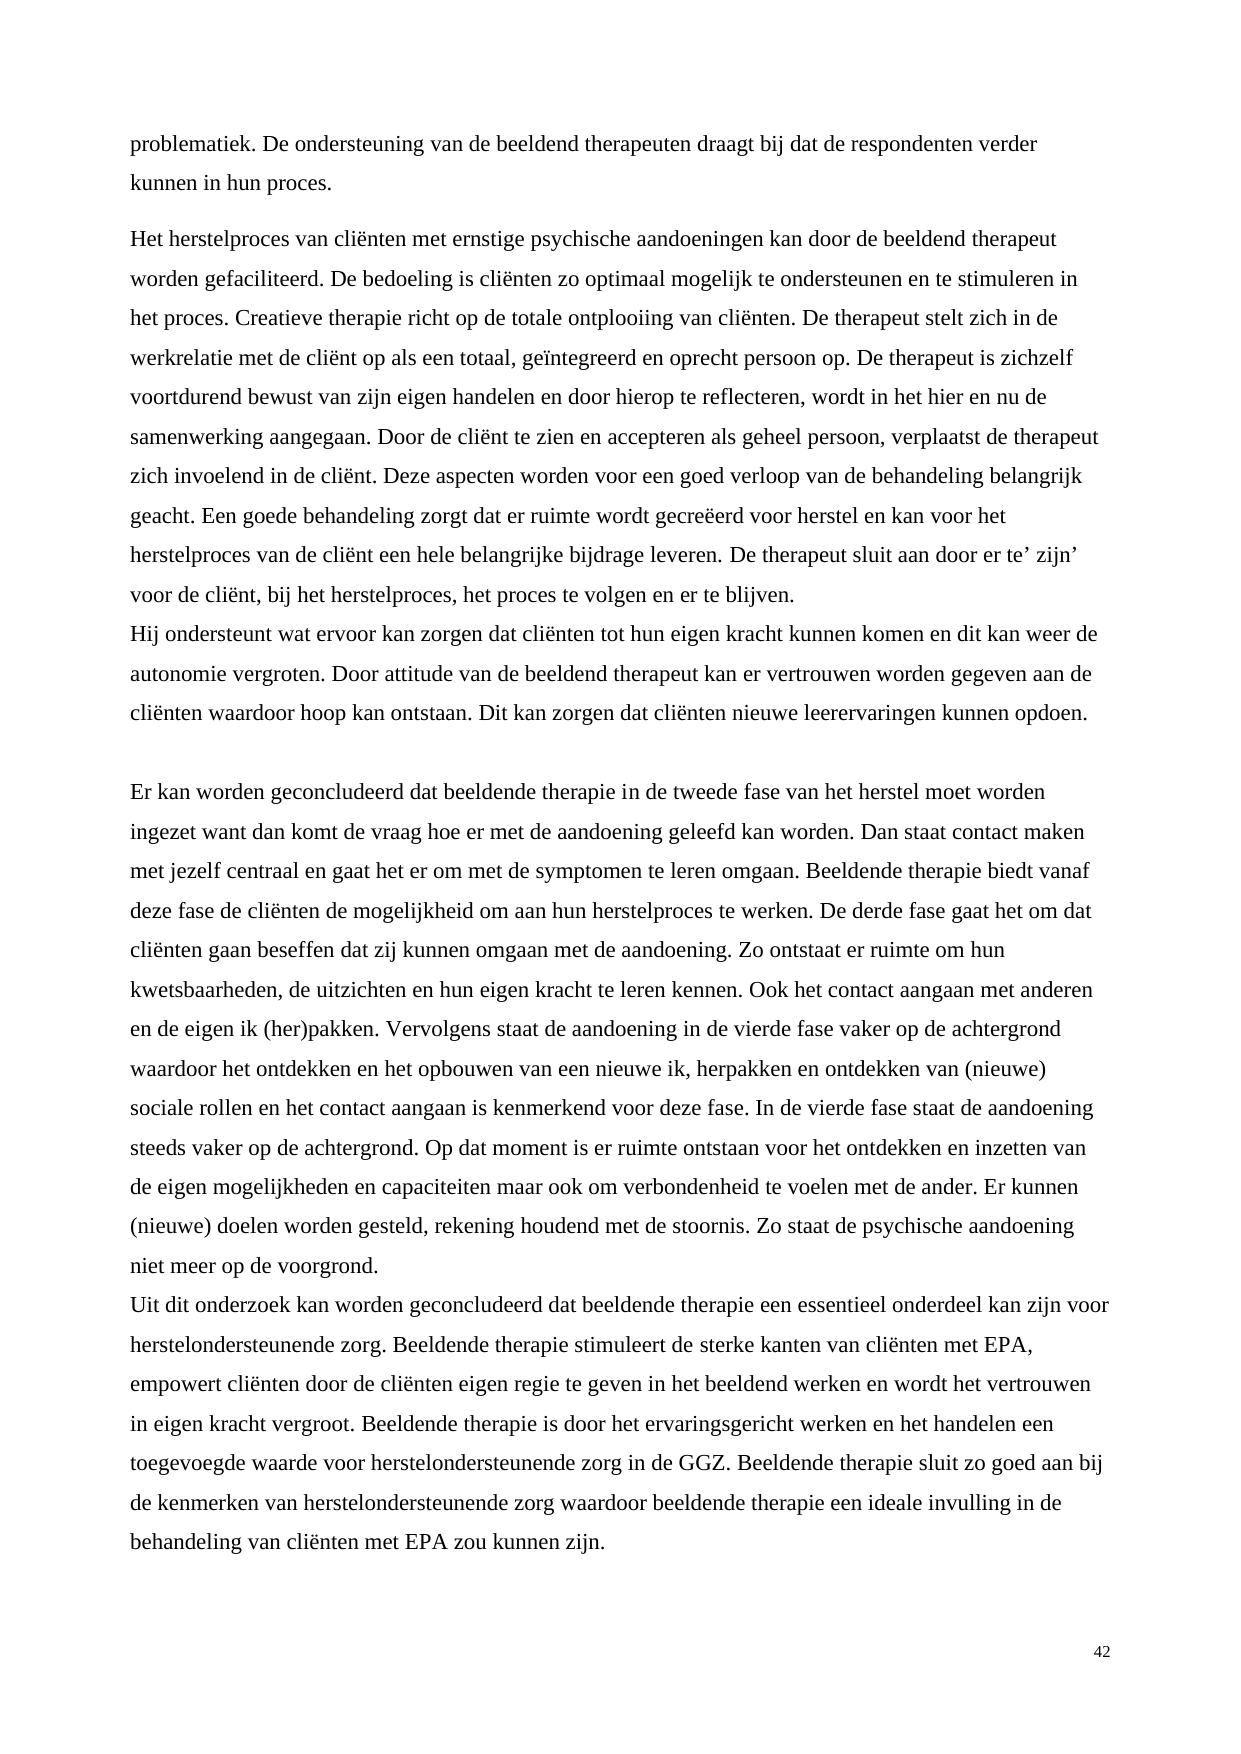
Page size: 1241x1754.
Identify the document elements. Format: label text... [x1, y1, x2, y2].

text Uit dit onderzoek kan worden geconcludeerd dat beeldende therapie een essentieel onderdeel kan zijn voor herstelondersteunende zorg. Beeldende therapie stimuleert de sterke kanten van cliënten met EPA, empowert cliënten door de cliënten eigen regie te geven in het beeldend werken en wordt het vertrouwen in eigen kracht vergroot. Beeldende therapie is door het ervaringsgericht werken en het handelen een toegevoegde waarde voor herstelondersteunende zorg in de GGZ. Beeldende therapie sluit zo goed aan bij de kenmerken van herstelondersteunende zorg waardoor beeldende therapie een ideale invulling in de behandeling van cliënten met EPA zou kunnen zijn. [130, 1291, 1110, 1555]
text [130, 130, 1110, 196]
text Hij ondersteunt wat ervoor kan zorgen dat cliënten tot hun eigen kracht kunnen komen en dit kan weer de autonomie vergroten. Door attitude van de beeldend therapeut kan er vertrouwen worden gegeven aan de cliënten waardoor hoop kan ontstaan. Dit kan zorgen dat cliënten nieuwe leerervaringen kunnen opdoen. [130, 620, 1110, 726]
text Er kan worden geconcludeerd dat beeldende therapie in de tweede fase van het herstel moet worden ingezet want dan komt de vraag hoe er met de aandoening geleefd kan worden. Dan staat contact maken met jezelf centraal en gaat het er om met de symptomen te leren omgaan. Beeldende therapie biedt vanaf deze fase de cliënten de mogelijkheid om aan hun herstelproces te werken. De derde fase gaat het om dat cliënten gaan beseffen dat zij kunnen omgaan met de aandoening. Zo ontstaat er ruimte om hun kwetsbaarheden, de uitzichten en hun eigen kracht te leren kennen. Ook het contact aangaan met anderen en de eigen ik (her)pakken. Vervolgens staat de aandoening in de vierde fase vaker op de achtergrond waardoor het ontdekken en het opbouwen van een nieuwe ik, herpakken en ontdekken van (nieuwe) sociale rollen en het contact aangaan is kenmerkend voor deze fase. In de vierde fase staat de aandoening steeds vaker op de achtergrond. Op dat moment is er ruimte ontstaan voor het ontdekken en inzetten van de eigen mogelijkheden en capaciteiten maar ook om verbondenheid te voelen met de ander. Er kunnen (nieuwe) doelen worden gesteld, rekening houdend met de stoornis. Zo staat de psychische aandoening niet meer op de voorgrond. [130, 778, 1110, 1278]
text Het herstelproces van cliënten met ernstige psychische aandoeningen kan door de beeldend therapeut worden gefaciliteerd. De bedoeling is cliënten zo optimaal mogelijk te ondersteunen en te stimuleren in het proces. Creatieve therapie richt op de totale ontplooiing van cliënten. De therapeut stelt zich in de werkrelatie met de cliënt op als een totaal, geïntegreerd en oprecht persoon op. De therapeut is zichzelf voortdurend bewust van zijn eigen handelen en door hierop te reflecteren, wordt in het hier en nu de samenwerking aangegaan. Door de cliënt te zien en accepteren als geheel persoon, verplaatst de therapeut zich invoelend in de cliënt. Deze aspecten worden voor een goed verloop van de behandeling belangrijk geacht. Een goede behandeling zorgt dat er ruimte wordt gecreëerd voor herstel en kan voor het herstelproces van de cliënt een hele belangrijke bijdrage leveren. De therapeut sluit aan door er te’ zijn’ voor de cliënt, bij het herstelproces, het proces te volgen en er te blijven. [130, 226, 1110, 607]
